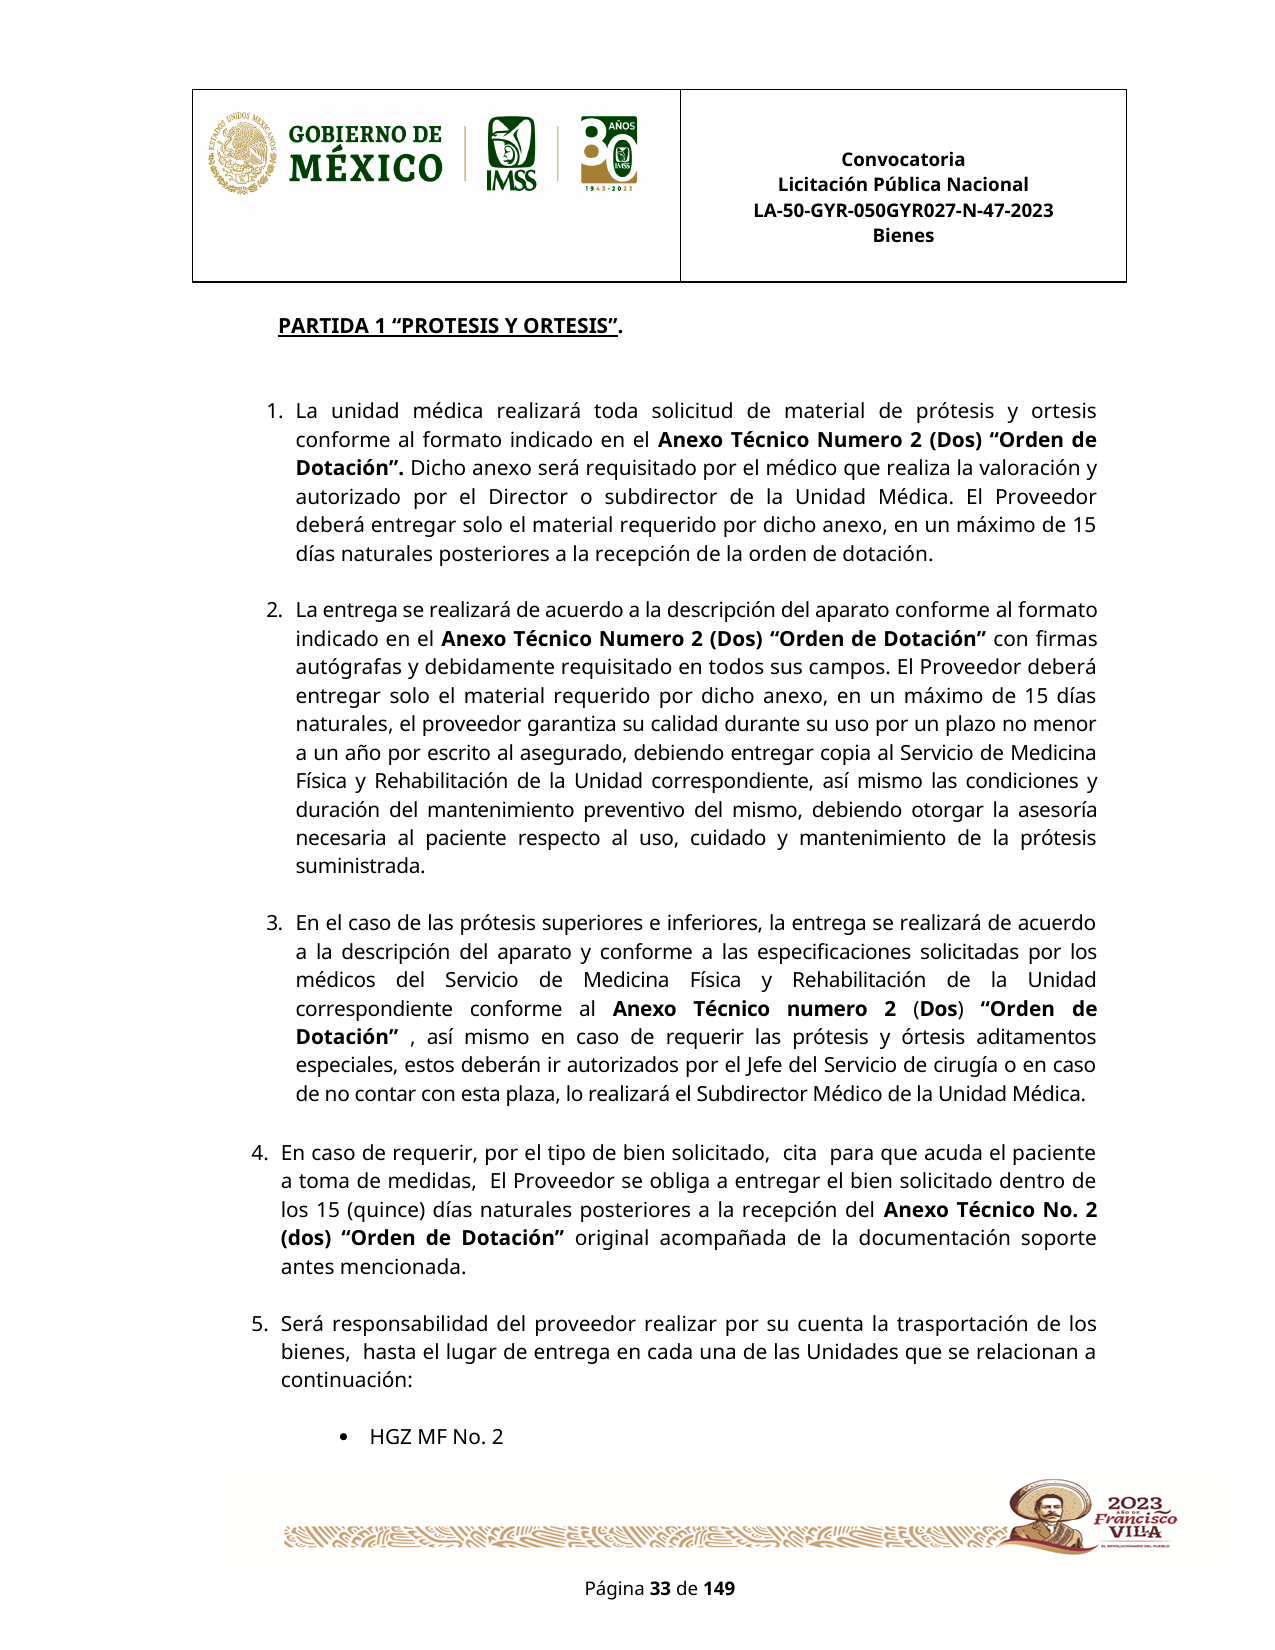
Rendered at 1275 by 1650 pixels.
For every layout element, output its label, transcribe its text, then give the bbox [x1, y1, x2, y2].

picture [221, 1463, 1242, 1576]
list HGZ MF No. 2 [325, 1422, 1098, 1451]
list En el caso de las prótesis superiores e inferiores, la entrega se realizará de acuerdo a la descripción del aparato y conforme a las especificaciones solicitadas por los médicos del Servicio de Medicina Física y Rehabilitación de la Unidad correspondiente conforme al Anexo Técnico numero 2 (Dos) “Orden de Dotación” , así mismo en caso de requerir las prótesis y órtesis aditamentos especiales, estos deberán ir autorizados por el Jefe del Servicio de cirugía o en caso de no contar con esta plaza, lo realizará el Subdirector Médico de la Unidad Médica. [266, 908, 1098, 1107]
picture [193, 90, 666, 213]
list La unidad médica realizará toda solicitud de material de prótesis y ortesis conforme al formato indicado en el Anexo Técnico Numero 2 (Dos) “Orden de Dotación”. Dicho anexo será requisitado por el médico que realiza la valoración y autorizado por el Director o subdirector de la Unidad Médica. El Proveedor deberá entregar solo el material requerido por dicho anexo, en un máximo de 15 días naturales posteriores a la recepción de la orden de dotación. [266, 397, 1098, 567]
list La entrega se realizará de acuerdo a la descripción del aparato conforme al formato indicado en el Anexo Técnico Numero 2 (Dos) “Orden de Dotación” con firmas autógrafas y debidamente requisitado en todos sus campos. El Proveedor deberá entregar solo el material requerido por dicho anexo, en un máximo de 15 días naturales, el proveedor garantiza su calidad durante su uso por un plazo no menor a un año por escrito al asegurado, debiendo entregar copia al Servicio de Medicina Física y Rehabilitación de la Unidad correspondiente, así mismo las condiciones y duración del mantenimiento preventivo del mismo, debiendo otorgar la asesoría necesaria al paciente respecto al uso, cuidado y mantenimiento de la prótesis suministrada. [266, 596, 1098, 880]
text PARTIDA 1 “PROTESIS Y ORTESIS”. [251, 311, 1098, 340]
list Será responsabilidad del proveedor realizar por su cuenta la trasportación de los bienes, hasta el lugar de entrega en cada una de las Unidades que se relacionan a continuación: [251, 1309, 1098, 1394]
list En caso de requerir, por el tipo de bien solicitado, cita para que acuda el paciente a toma de medidas, El Proveedor se obliga a entregar el bien solicitado dentro de los 15 (quince) días naturales posteriores a la recepción del Anexo Técnico No. 2 (dos) “Orden de Dotación” original acompañada de la documentación soporte antes mencionada. [251, 1138, 1098, 1280]
